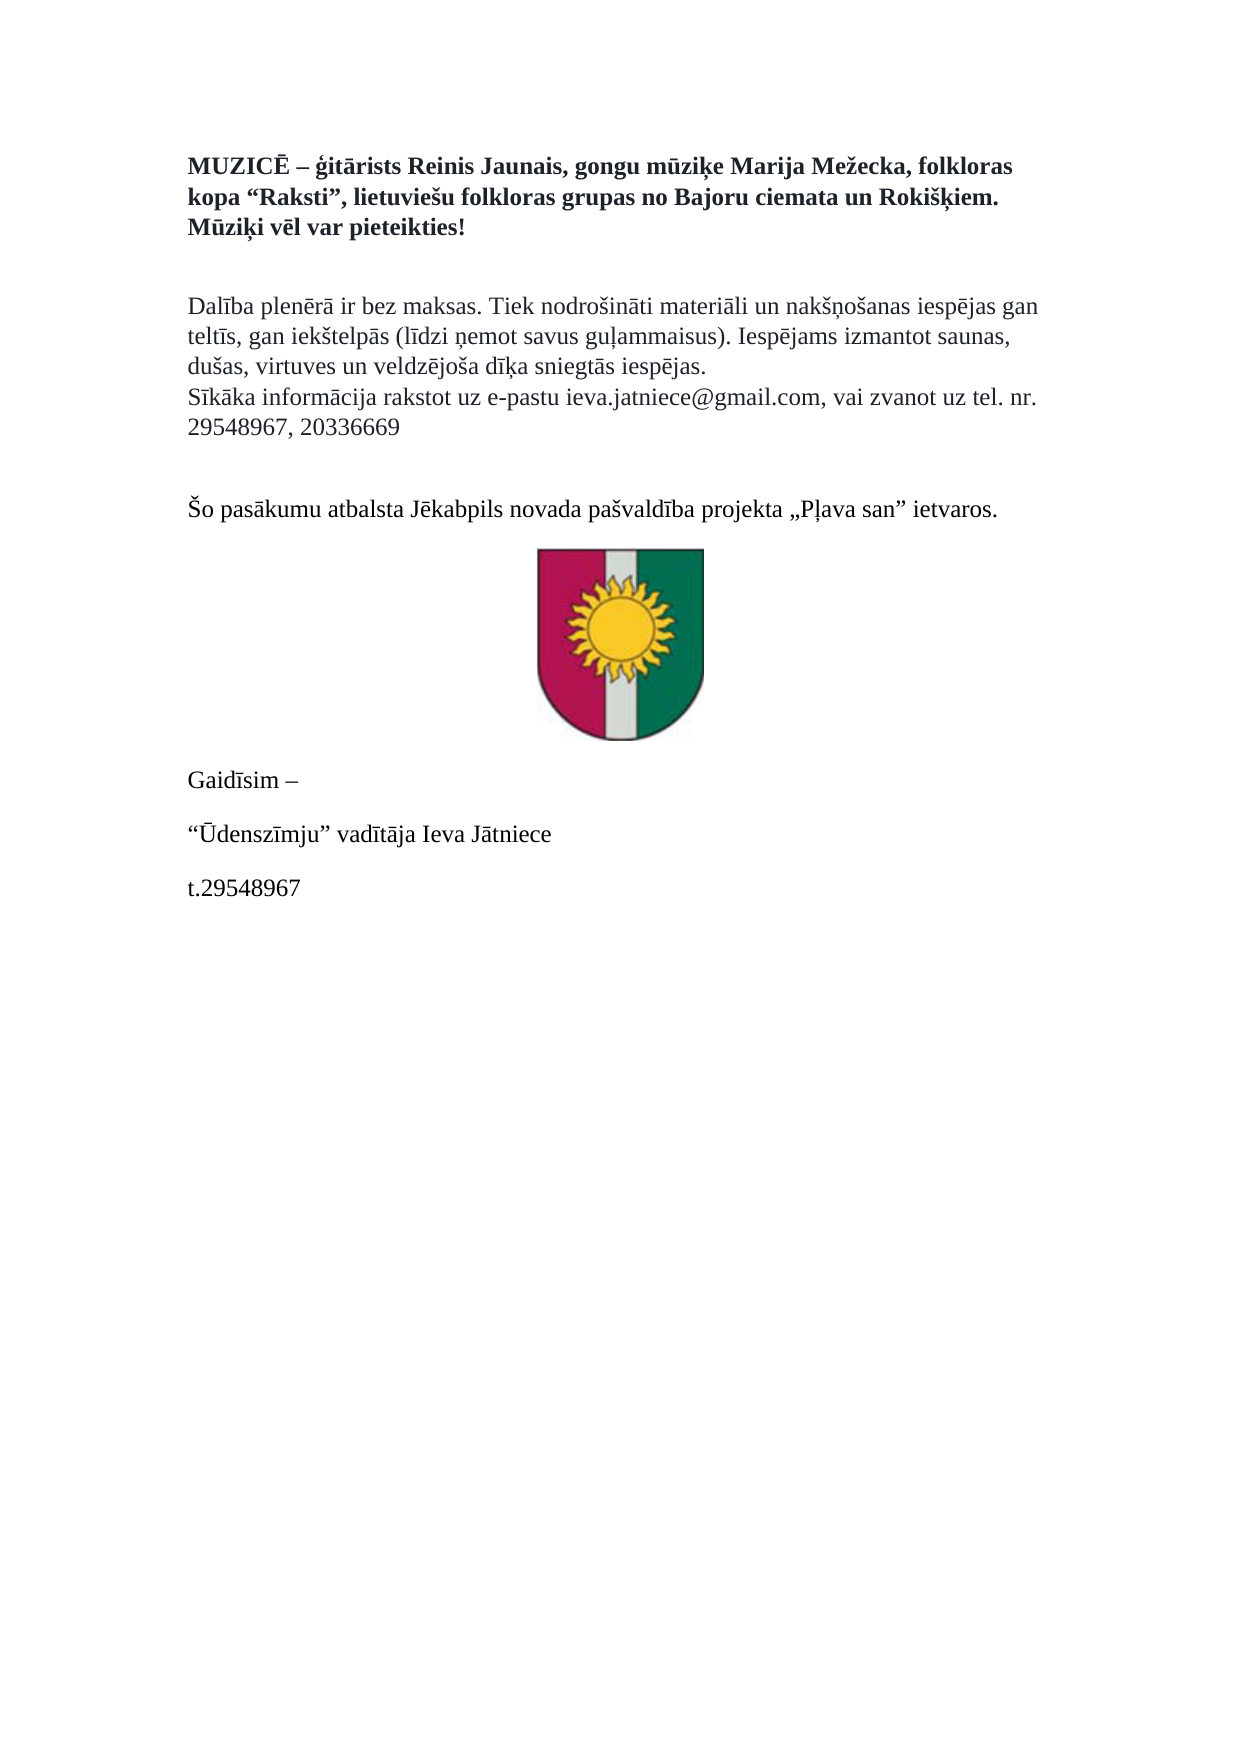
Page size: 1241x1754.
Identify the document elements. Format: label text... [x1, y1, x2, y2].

text “Ūdenszīmju” vadītāja Ieva Jātniece [187, 819, 1053, 848]
text Gaidīsim – [187, 766, 1053, 794]
text MUZICĒ – ģitārists Reinis Jaunais, gongu mūziķe Marija Mežecka, folkloras kopa “Raksti”, lietuviešu folkloras grupas no Bajoru ciemata un Rokišķiem. Mūziķi vēl var pieteikties! [187, 150, 1053, 241]
text Dalība plenērā ir bez maksas. Tiek nodrošināti materiāli un nakšņošanas iespējas gan teltīs, gan iekštelpās (līdzi ņemot savus guļammaisus). Iespējams izmantot saunas, dušas, virtuves un veldzējoša dīķa sniegtās iespējas. Sīkāka informācija rakstot uz e-pastu ieva.jatniece@gmail.com, vai zvanot uz tel. nr. 29548967, 20336669 [187, 289, 1053, 441]
text t.29548967 [187, 873, 1053, 902]
text Šo pasākumu atbalsta Jēkabpils novada pašvaldība projekta „Pļava san” ietvaros. [187, 494, 1053, 523]
